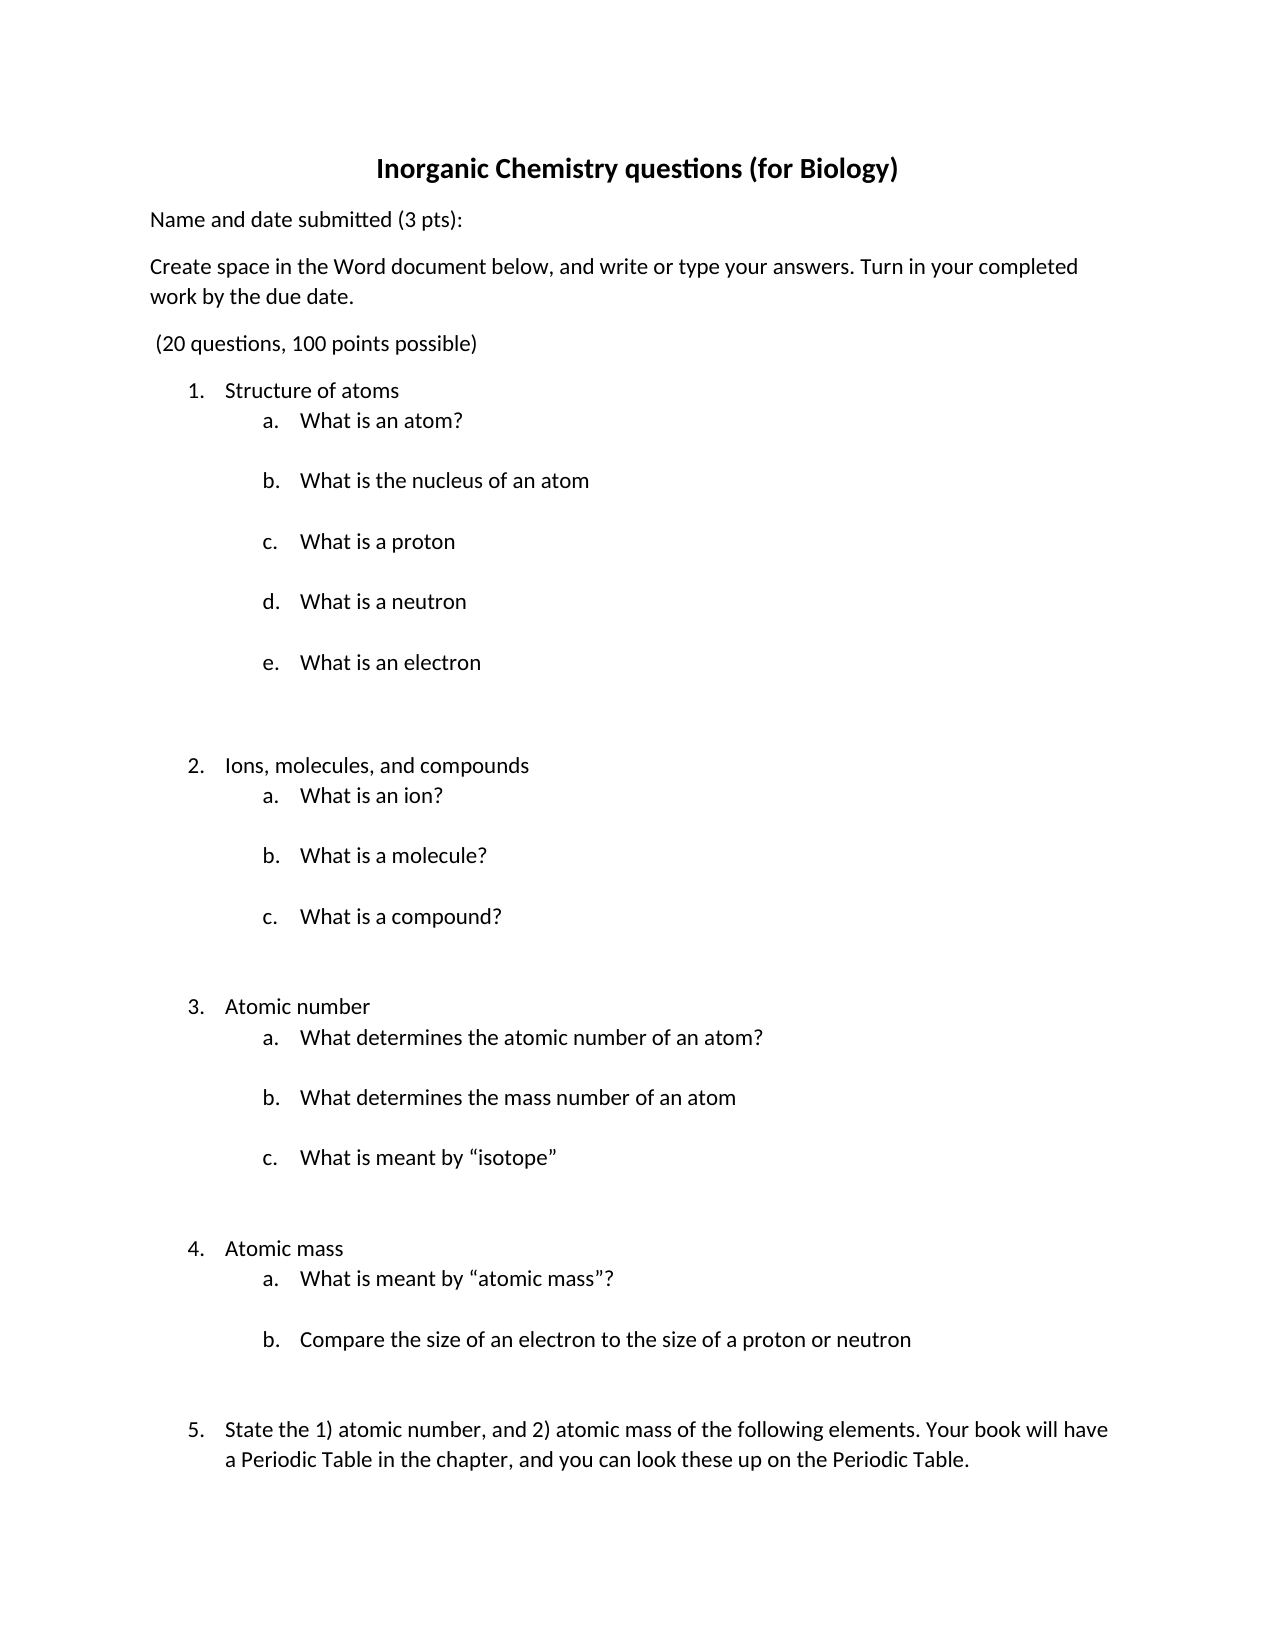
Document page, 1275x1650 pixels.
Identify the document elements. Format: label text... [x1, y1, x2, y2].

list Compare the size of an electron to the size of a proton or neutron [262, 1325, 1125, 1353]
list What is an atom? [262, 406, 1125, 434]
list What determines the atomic number of an atom? [262, 1023, 1125, 1051]
list What is an electron [262, 648, 1125, 676]
list Atomic number [187, 992, 1125, 1020]
list What is a molecule? [262, 841, 1125, 869]
list Atomic mass [187, 1234, 1125, 1262]
list What is meant by “atomic mass”? [262, 1264, 1125, 1292]
list What is a compound? [262, 902, 1125, 930]
list State the 1) atomic number, and 2) atomic mass of the following elements. Your book will have a Periodic Table in the chapter, and you can look these up on the Periodic Table. [187, 1415, 1125, 1473]
list What is a neutron [262, 587, 1125, 615]
text Name and date submitted (3 pts): [150, 205, 1125, 233]
list What is the nucleus of an atom [262, 467, 1125, 494]
list What is meant by “isotope” [262, 1143, 1125, 1171]
text Create space in the Word document below, and write or type your answers. Turn in your completed work by the due date. [150, 252, 1125, 310]
list What determines the mass number of an atom [262, 1083, 1125, 1111]
list Structure of atoms [187, 376, 1125, 404]
list What is a proton [262, 527, 1125, 555]
list Ions, molecules, and compounds [187, 751, 1125, 779]
text Inorganic Chemistry questions (for Biology) [150, 150, 1125, 186]
text (20 questions, 100 points possible) [150, 329, 1125, 357]
list What is an ion? [262, 781, 1125, 809]
